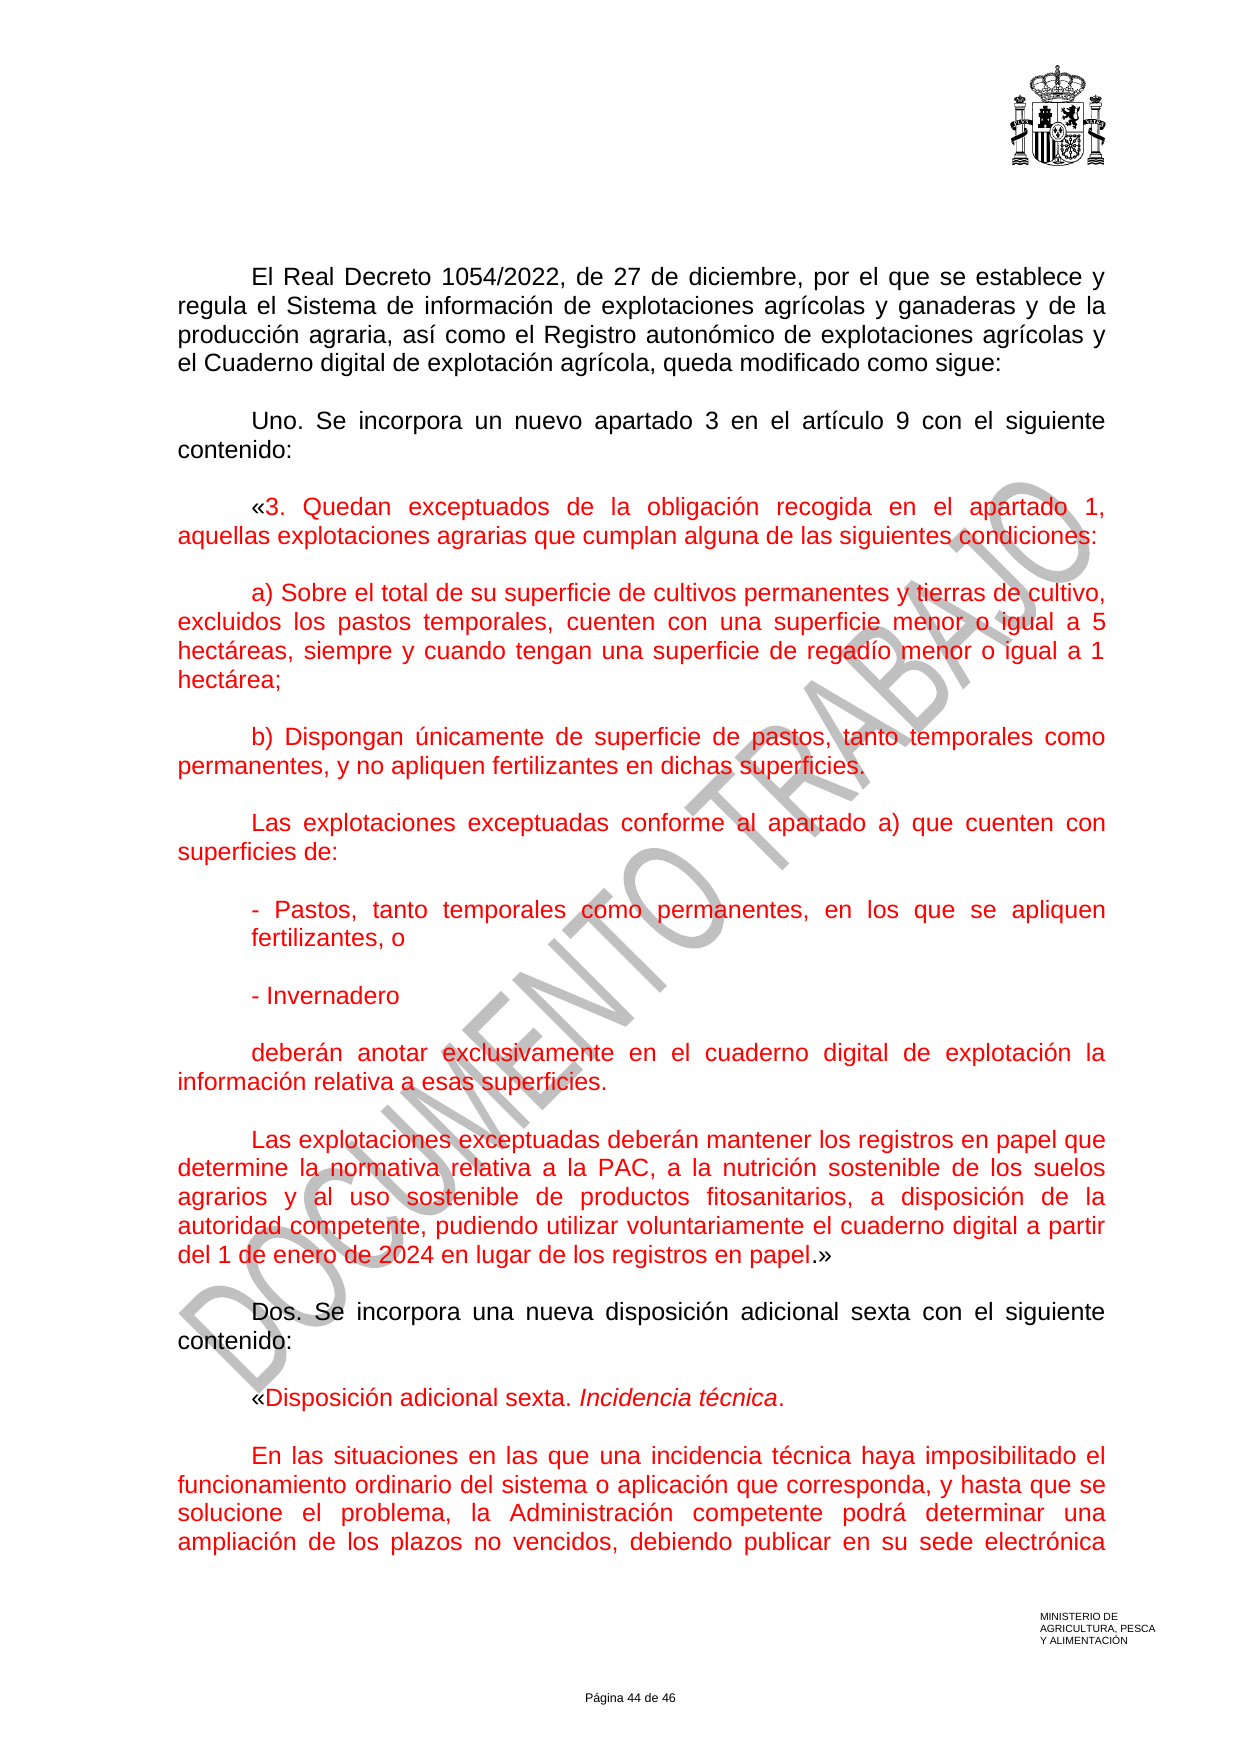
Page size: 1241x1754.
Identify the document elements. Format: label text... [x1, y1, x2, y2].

picture [995, 60, 1117, 183]
text a) Sobre el total de su superficie de cultivos permanentes y tierras de cultivo, excluidos los pastos temporales, cuenten con una superficie menor o igual a 5 hectáreas, siempre y cuando tengan una superficie de regadío menor o igual a 1 hectárea; [177, 578, 1107, 693]
text deberán anotar exclusivamente en el cuaderno digital de explotación la información relativa a esas superficies. [177, 1038, 1107, 1096]
text Dos. Se incorpora una nueva disposición adicional sexta con el siguiente contenido: [177, 1297, 1107, 1355]
text El Real Decreto 1054/2022, de 27 de diciembre, por el que se establece y regula el Sistema de información de explotaciones agrícolas y ganaderas y de la producción agraria, así como el Registro autonómico de explotaciones agrícolas y el Cuaderno digital de explotación agrícola, queda modificado como sigue: [177, 262, 1107, 377]
list - Pastos, tanto temporales como permanentes, en los que se apliquen fertilizantes, o [251, 895, 1107, 952]
text b) Dispongan únicamente de superficie de pastos, tanto temporales como permanentes, y no apliquen fertilizantes en dichas superficies. [177, 722, 1107, 780]
text Las explotaciones exceptuadas deberán mantener los registros en papel que determine la normativa relativa a la PAC, a la nutrición sostenible de los suelos agrarios y al uso sostenible de productos fitosanitarios, a disposición de la autoridad competente, pudiendo utilizar voluntariamente el cuaderno digital a partir del 1 de enero de 2024 en lugar de los registros en papel.» [177, 1125, 1107, 1268]
text «3. Quedan exceptuados de la obligación recogida en el apartado 1, aquellas explotaciones agrarias que cumplan alguna de las siguientes condiciones: [177, 492, 1107, 550]
text Las explotaciones exceptuadas conforme al apartado a) que cuenten con superficies de: [177, 808, 1107, 866]
text Uno. Se incorpora un nuevo apartado 3 en el artículo 9 con el siguiente contenido: [177, 406, 1107, 463]
list - Invernadero [251, 981, 1107, 1010]
text «Disposición adicional sexta. Incidencia técnica. [177, 1383, 1107, 1412]
